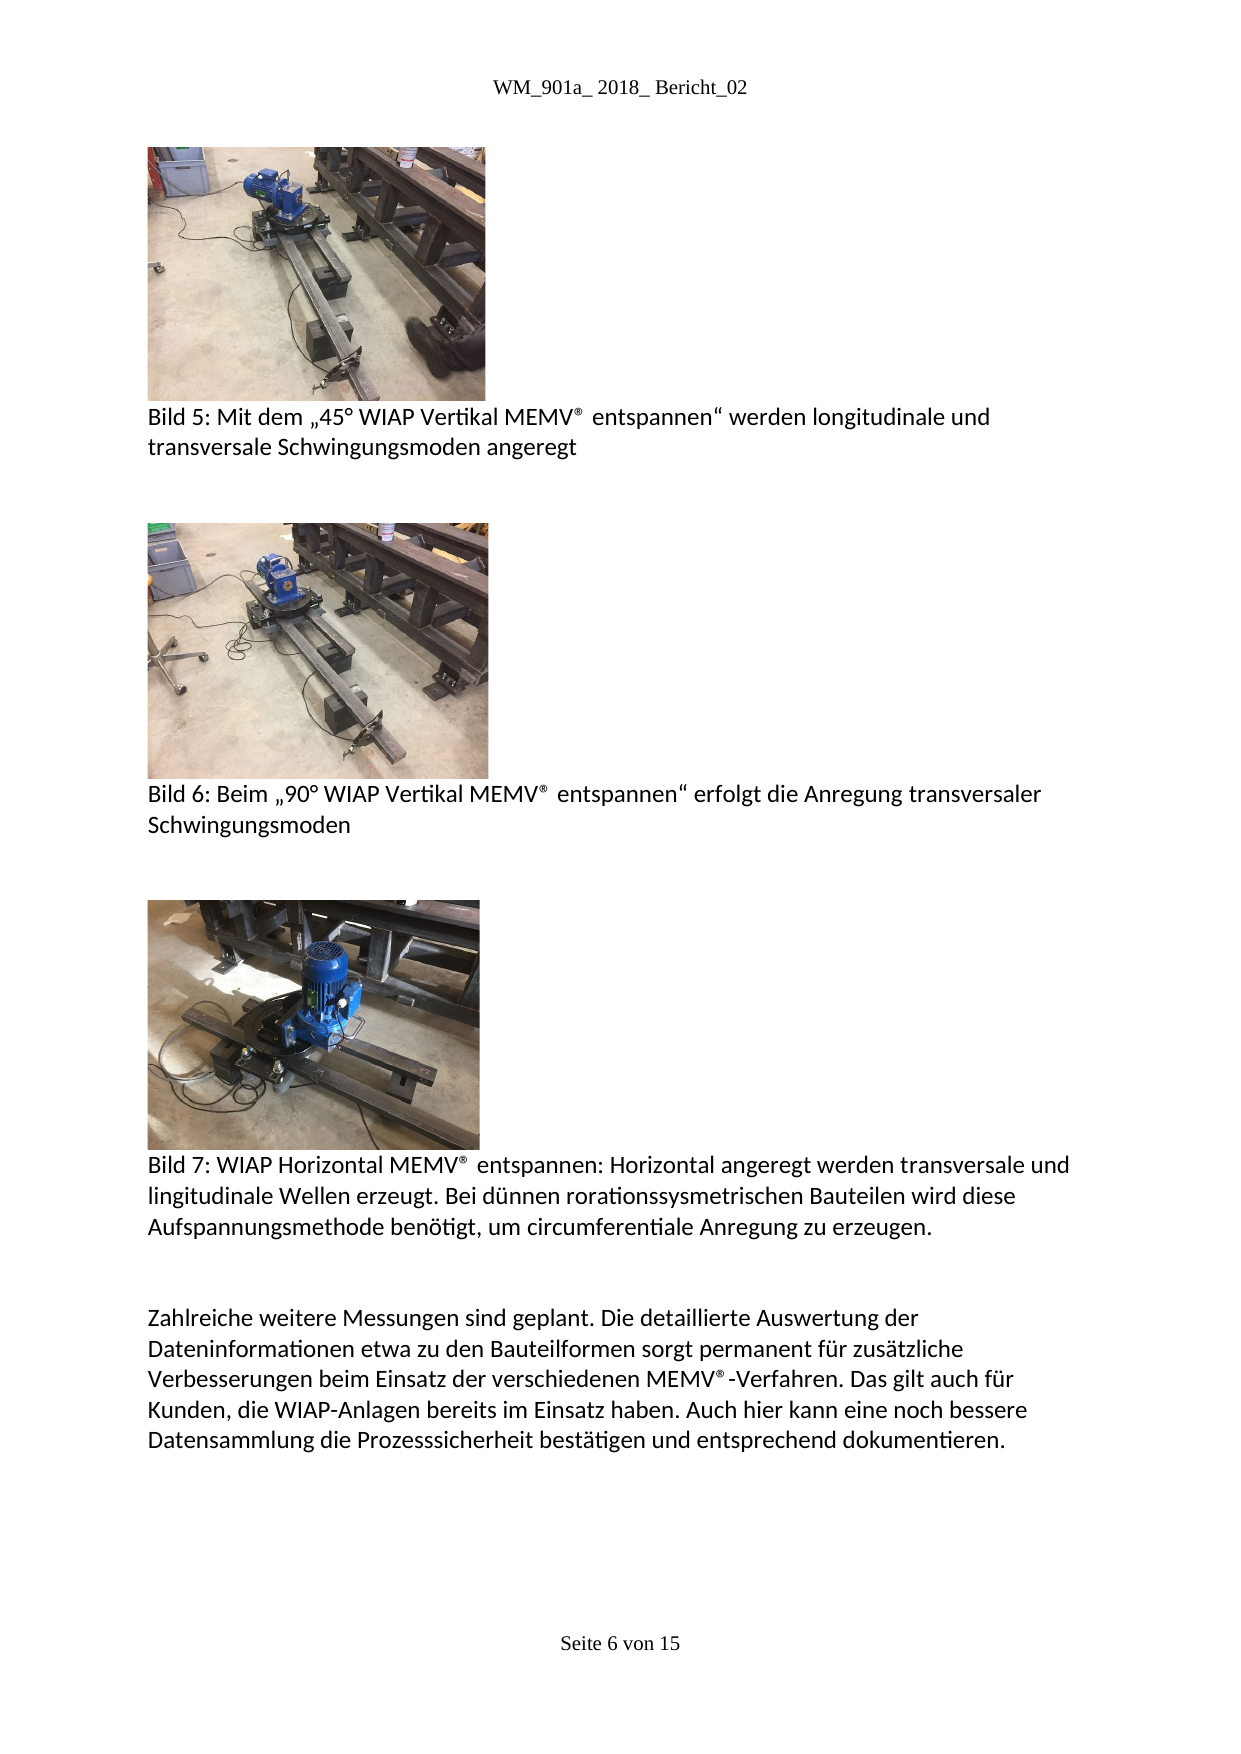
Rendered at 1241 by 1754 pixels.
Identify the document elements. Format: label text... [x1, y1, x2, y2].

text Bild 7: WIAP Horizontal MEMV® entspannen: Horizontal angeregt werden transversale und lingitudinale Wellen erzeugt. Bei dünnen rorationssysmetrischen Bauteilen wird diese Aufspannungsmethode benötigt, um circumferentiale Anregung zu erzeugen. [148, 1150, 1093, 1241]
picture [147, 523, 489, 779]
picture [147, 147, 486, 401]
text Zahlreiche weitere Messungen sind geplant. Die detaillierte Auswertung der Dateninformationen etwa zu den Bauteilformen sorgt permanent für zusätzliche Verbesserungen beim Einsatz der verschiedenen MEMV®-Verfahren. Das gilt auch für Kunden, die WIAP-Anlagen bereits im Einsatz haben. Auch hier kann eine noch bessere Datensammlung die Prozesssicherheit bestätigen und entsprechend dokumentieren. [148, 1302, 1093, 1455]
text Bild 6: Beim „90° WIAP Vertikal MEMV® entspannen“ erfolgt die Anregung transversaler Schwingungsmoden [148, 779, 1093, 840]
text Bild 5: Mit dem „45° WIAP Vertikal MEMV® entspannen“ werden longitudinale und transversale Schwingungsmoden angeregt [148, 401, 1093, 462]
picture [147, 900, 480, 1150]
